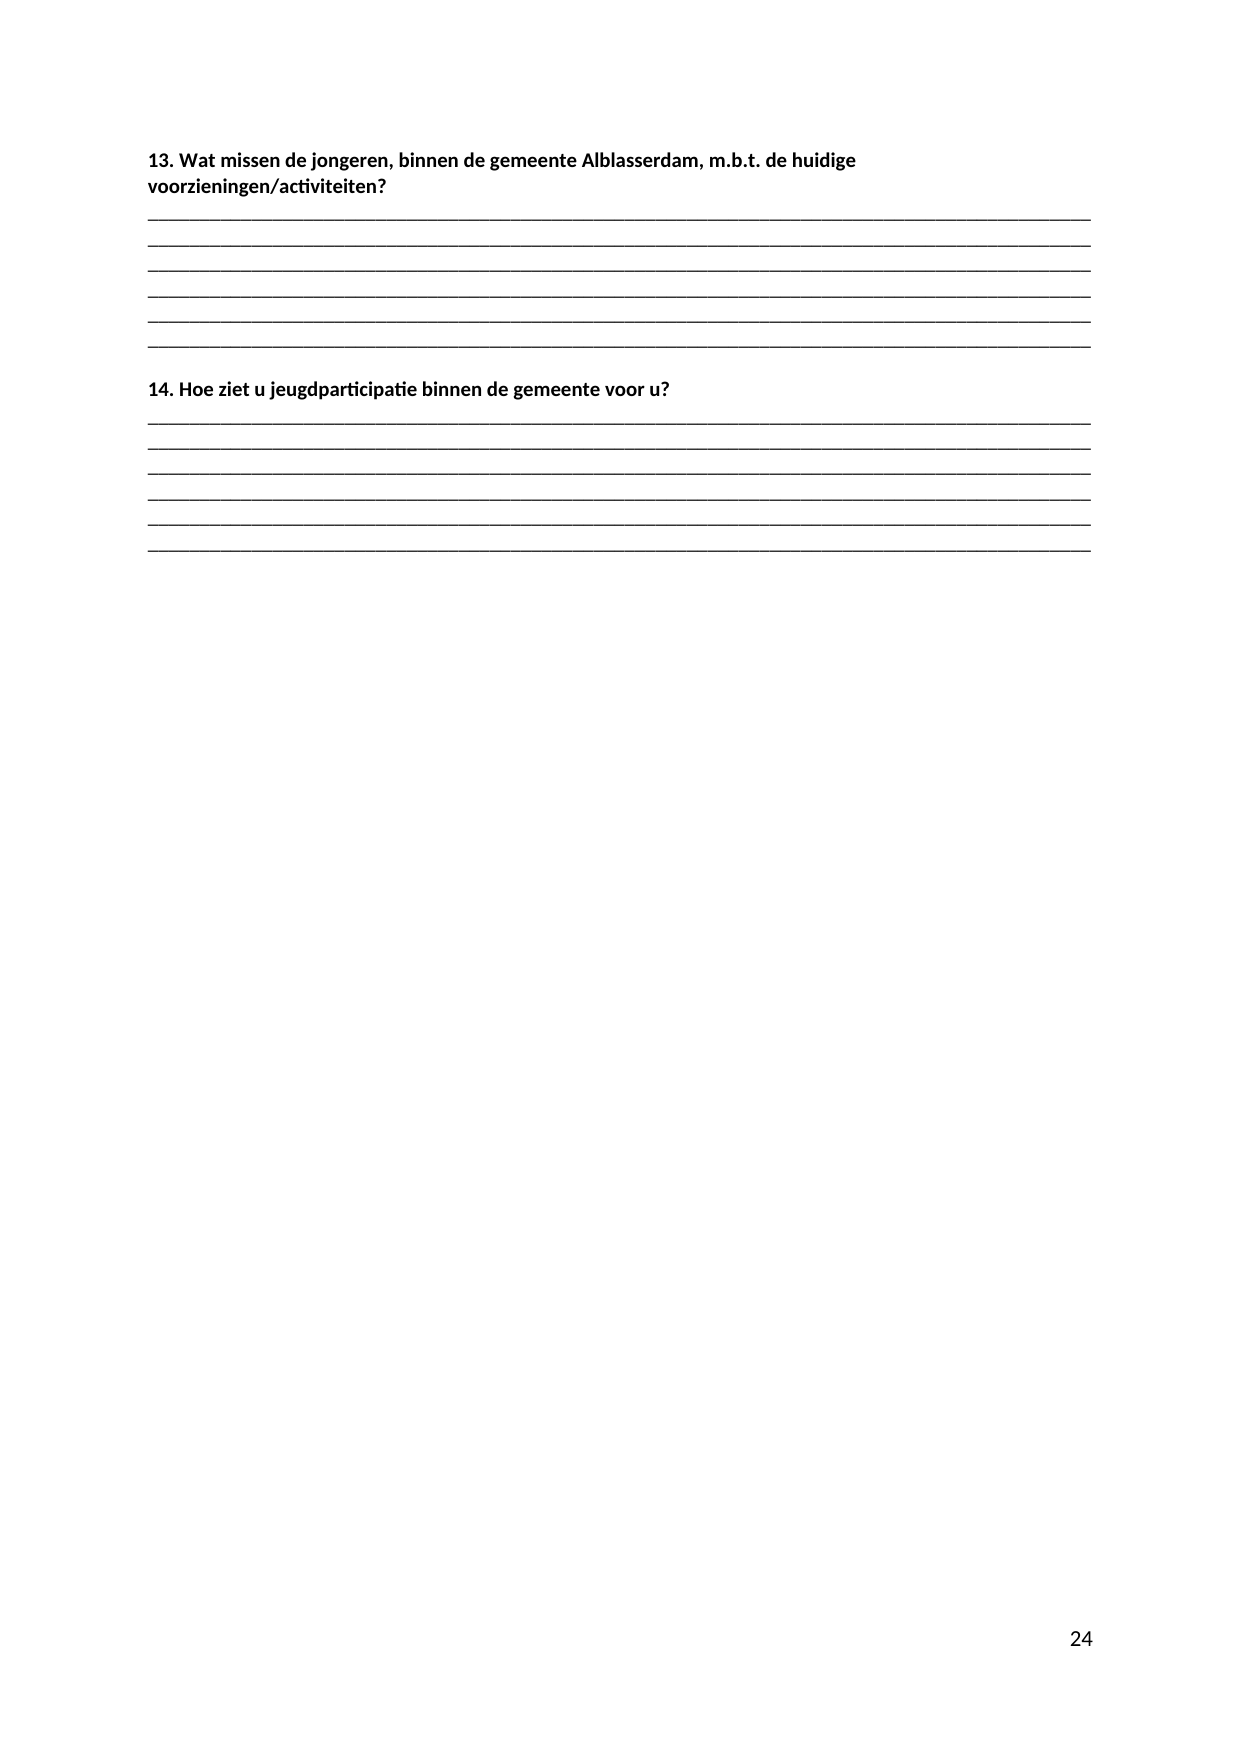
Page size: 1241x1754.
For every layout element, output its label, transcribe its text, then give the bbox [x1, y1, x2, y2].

text 13. Wat missen de jongeren, binnen de gemeente Alblasserdam, m.b.t. de huidige voorzieningen/activiteiten? [148, 148, 1093, 198]
text 14. Hoe ziet u jeugdparticipatie binnen de gemeente voor u? ______________________________________________________________________________________________________________________________________________________________________________________ [148, 376, 1093, 453]
